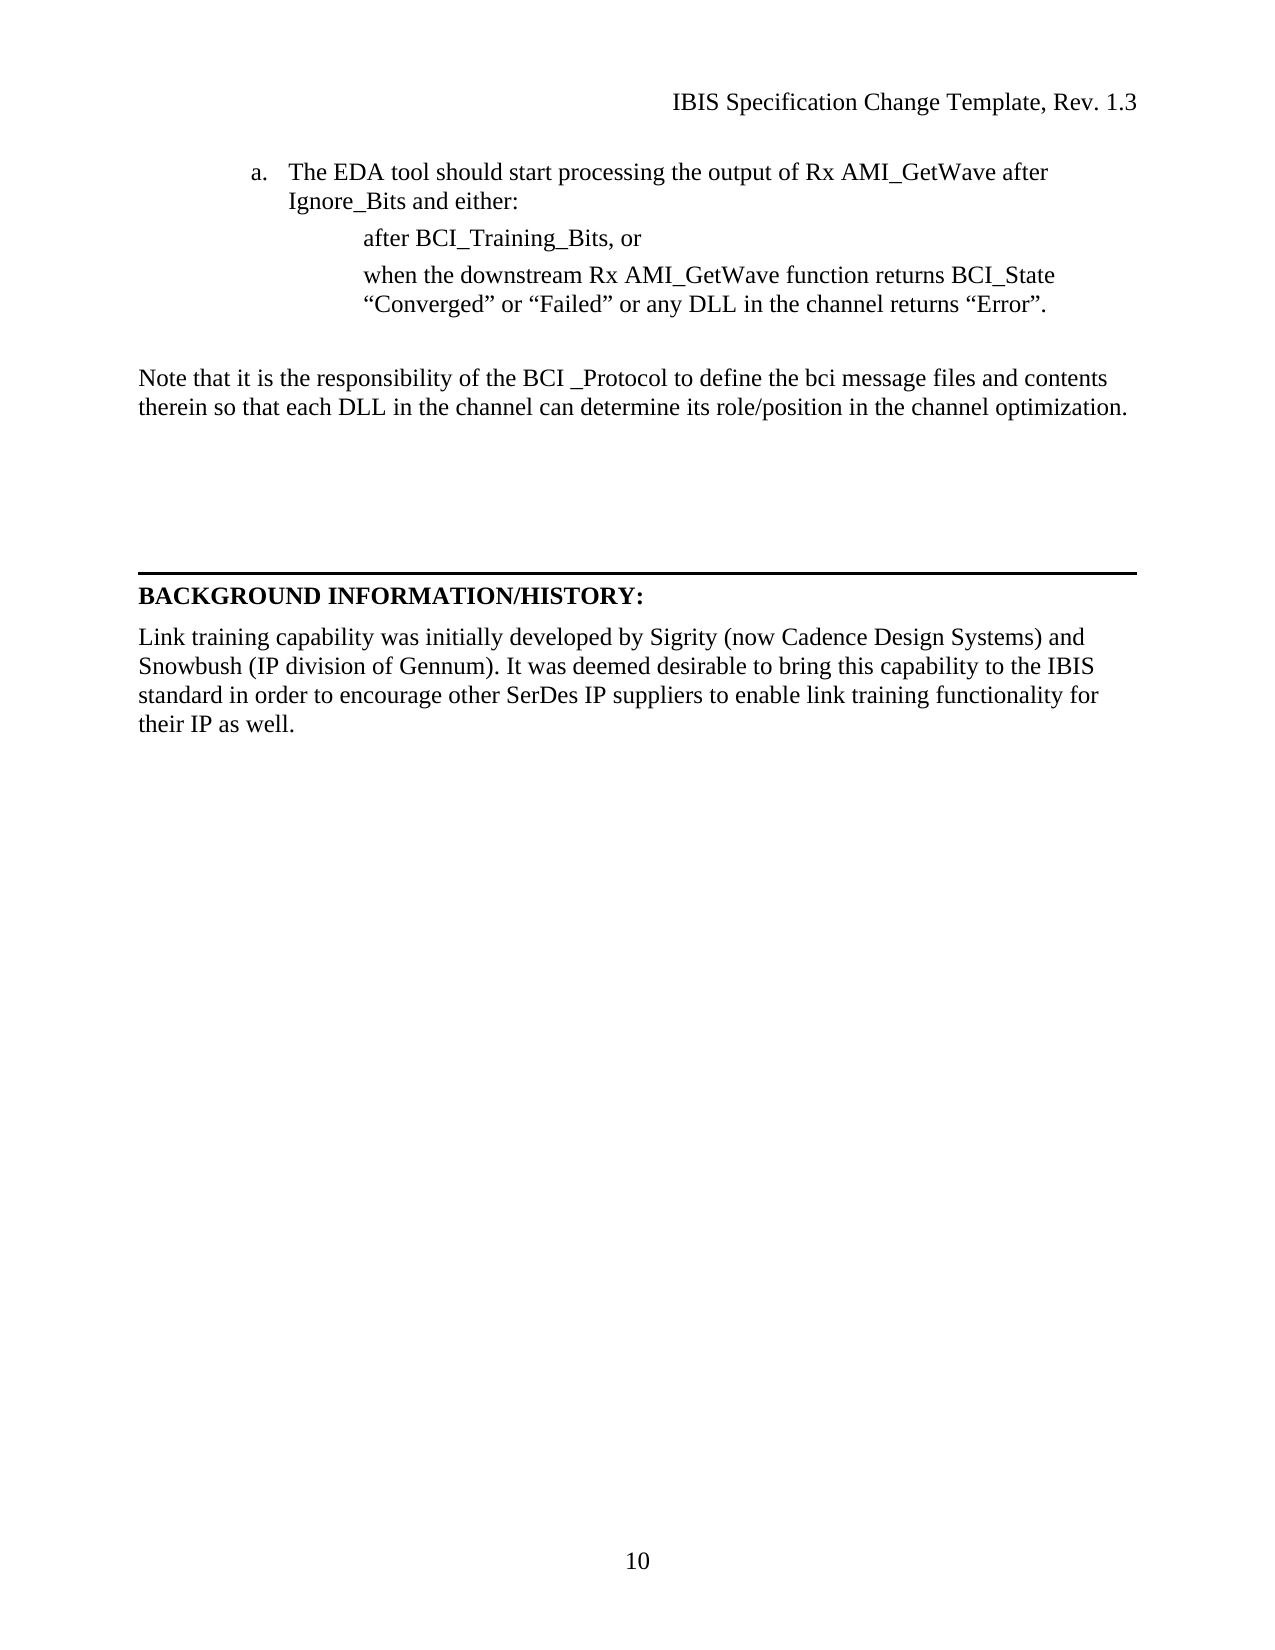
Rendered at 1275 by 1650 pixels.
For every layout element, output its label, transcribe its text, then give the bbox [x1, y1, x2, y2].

text Link training capability was initially developed by Sigrity (now Cadence Design Systems) and Snowbush (IP division of Gennum). It was deemed desirable to bring this capability to the IBIS standard in order to encourage other SerDes IP suppliers to enable link training functionality for their IP as well. [138, 622, 1137, 737]
text BACKGROUND INFORMATION/HISTORY: [138, 581, 1137, 610]
text when the downstream Rx AMI_GetWave function returns BCI_State “Converged” or “Failed” or any DLL in the channel returns “Error”. [363, 260, 1137, 318]
text Note that it is the responsibility of the BCI _Protocol to define the bci message files and contents therein so that each DLL in the channel can determine its role/position in the channel optimization. [138, 363, 1137, 421]
text after BCI_Training_Bits, or [363, 223, 1137, 252]
list The EDA tool should start processing the output of Rx AMI_GetWave after Ignore_Bits and either: [251, 157, 1137, 215]
